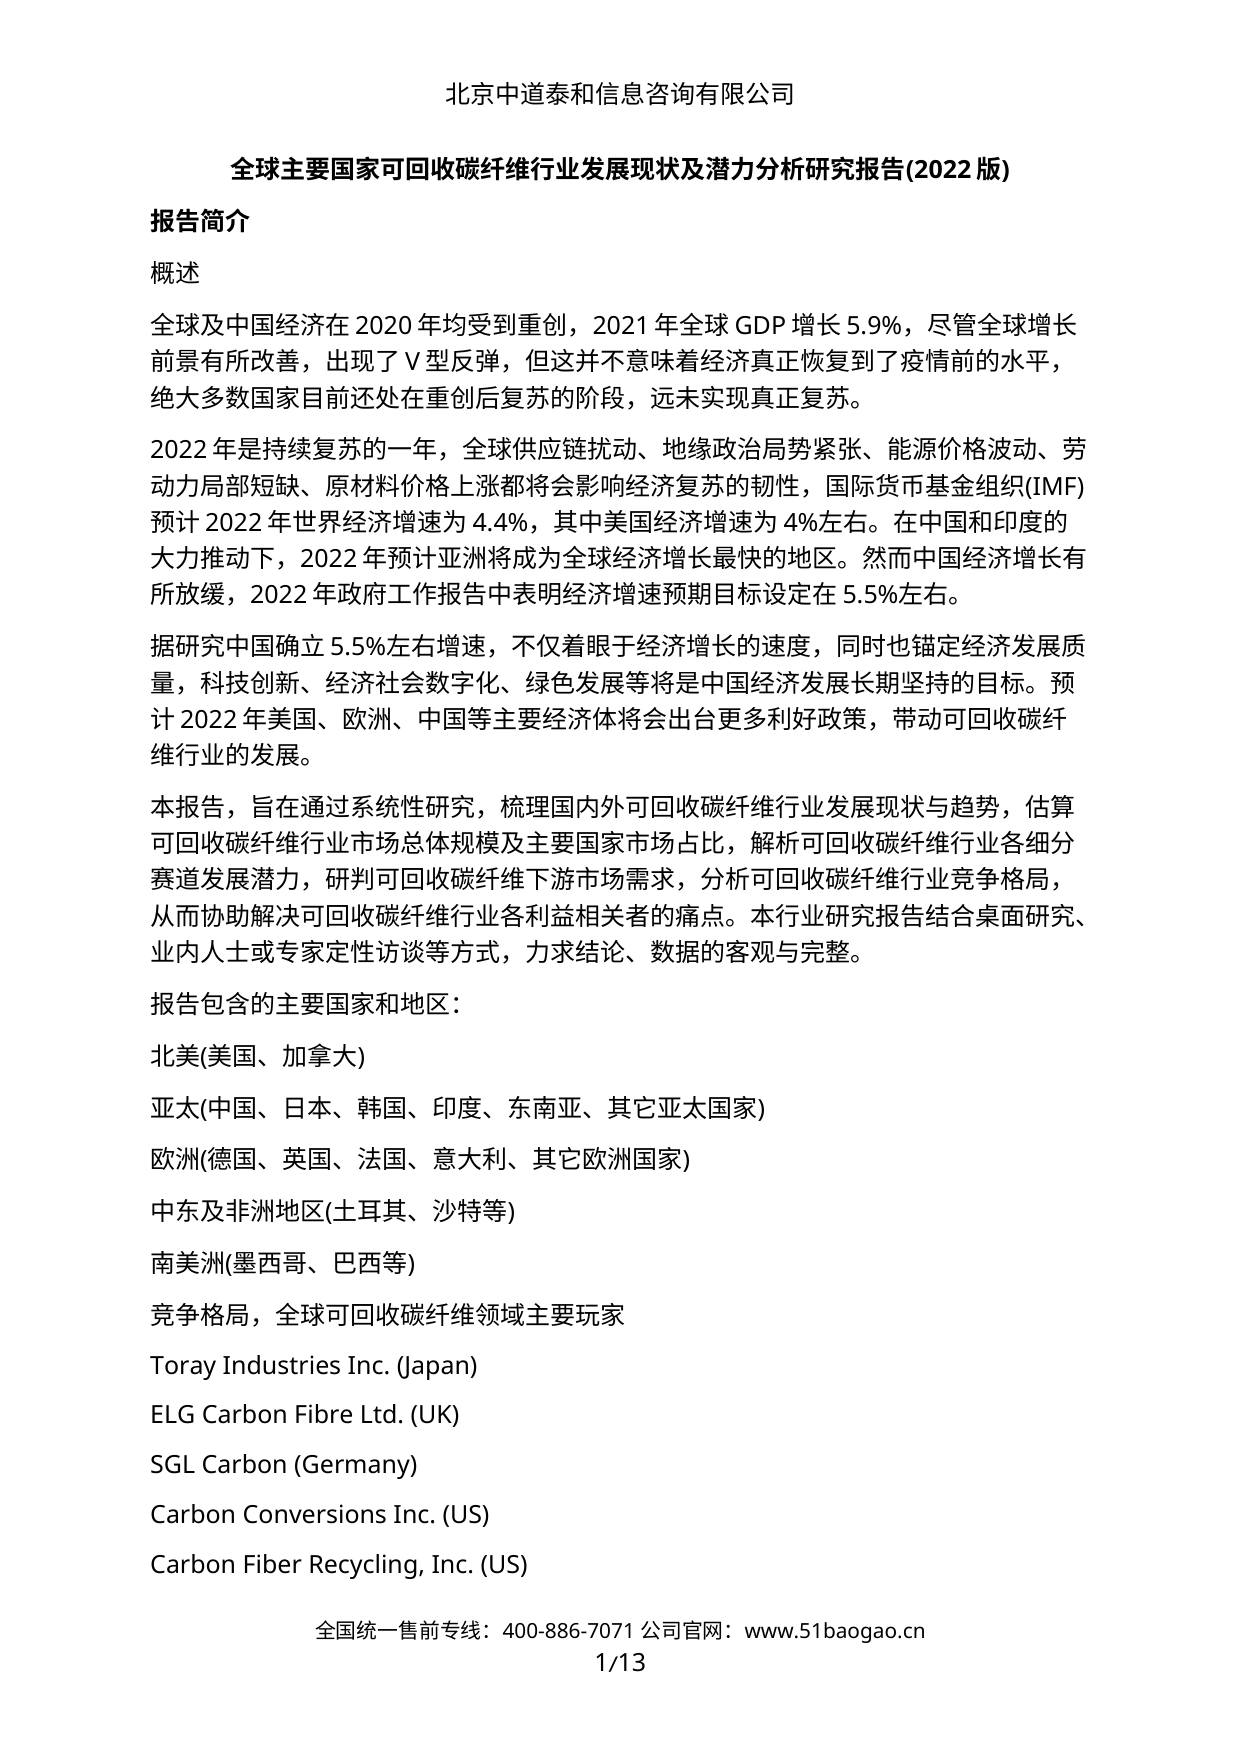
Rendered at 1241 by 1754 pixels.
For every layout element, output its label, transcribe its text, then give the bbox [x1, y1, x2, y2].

text 北美(美国、加拿大) [150, 1036, 1090, 1072]
text SGL Carbon (Germany) [150, 1447, 1090, 1481]
text 亚太(中国、日本、韩国、印度、东南亚、其它亚太国家) [150, 1088, 1090, 1124]
text 欧洲(德国、英国、法国、意大利、其它欧洲国家) [150, 1140, 1090, 1176]
text 南美洲(墨西哥、巴西等) [150, 1244, 1090, 1280]
text 报告包含的主要国家和地区： [150, 984, 1090, 1021]
text 全球及中国经济在2020年均受到重创，2021年全球GDP增长5.9%，尽管全球增长前景有所改善，出现了V型反弹，但这并不意味着经济真正恢复到了疫情前的水平，绝大多数国家目前还处在重创后复苏的阶段，远未实现真正复苏。 [150, 306, 1090, 414]
text 报告简介 [150, 202, 1090, 238]
text 全球主要国家可回收碳纤维行业发展现状及潜力分析研究报告(2022版) [150, 150, 1090, 186]
text Carbon Fiber Recycling, Inc. (US) [150, 1546, 1090, 1580]
text ELG Carbon Fibre Ltd. (UK) [150, 1397, 1090, 1431]
text Toray Industries Inc. (Japan) [150, 1347, 1090, 1382]
text 中东及非洲地区(土耳其、沙特等) [150, 1192, 1090, 1228]
text 概述 [150, 254, 1090, 290]
text 竞争格局，全球可回收碳纤维领域主要玩家 [150, 1296, 1090, 1332]
text Carbon Conversions Inc. (US) [150, 1497, 1090, 1531]
text 2022年是持续复苏的一年，全球供应链扰动、地缘政治局势紧张、能源价格波动、劳动力局部短缺、原材料价格上涨都将会影响经济复苏的韧性，国际货币基金组织(IMF)预计2022年世界经济增速为4.4%，其中美国经济增速为4%左右。在中国和印度的大力推动下，2022年预计亚洲将成为全球经济增长最快的地区。然而中国经济增长有所放缓，2022年政府工作报告中表明经济增速预期目标设定在5.5%左右。 [150, 430, 1090, 611]
text 据研究中国确立5.5%左右增速，不仅着眼于经济增长的速度，同时也锚定经济发展质量，科技创新、经济社会数字化、绿色发展等将是中国经济发展长期坚持的目标。预计2022年美国、欧洲、中国等主要经济体将会出台更多利好政策，带动可回收碳纤维行业的发展。 [150, 627, 1090, 772]
text 本报告，旨在通过系统性研究，梳理国内外可回收碳纤维行业发展现状与趋势，估算可回收碳纤维行业市场总体规模及主要国家市场占比，解析可回收碳纤维行业各细分赛道发展潜力，研判可回收碳纤维下游市场需求，分析可回收碳纤维行业竞争格局，从而协助解决可回收碳纤维行业各利益相关者的痛点。本行业研究报告结合桌面研究、业内人士或专家定性访谈等方式，力求结论、数据的客观与完整。 [150, 787, 1090, 969]
